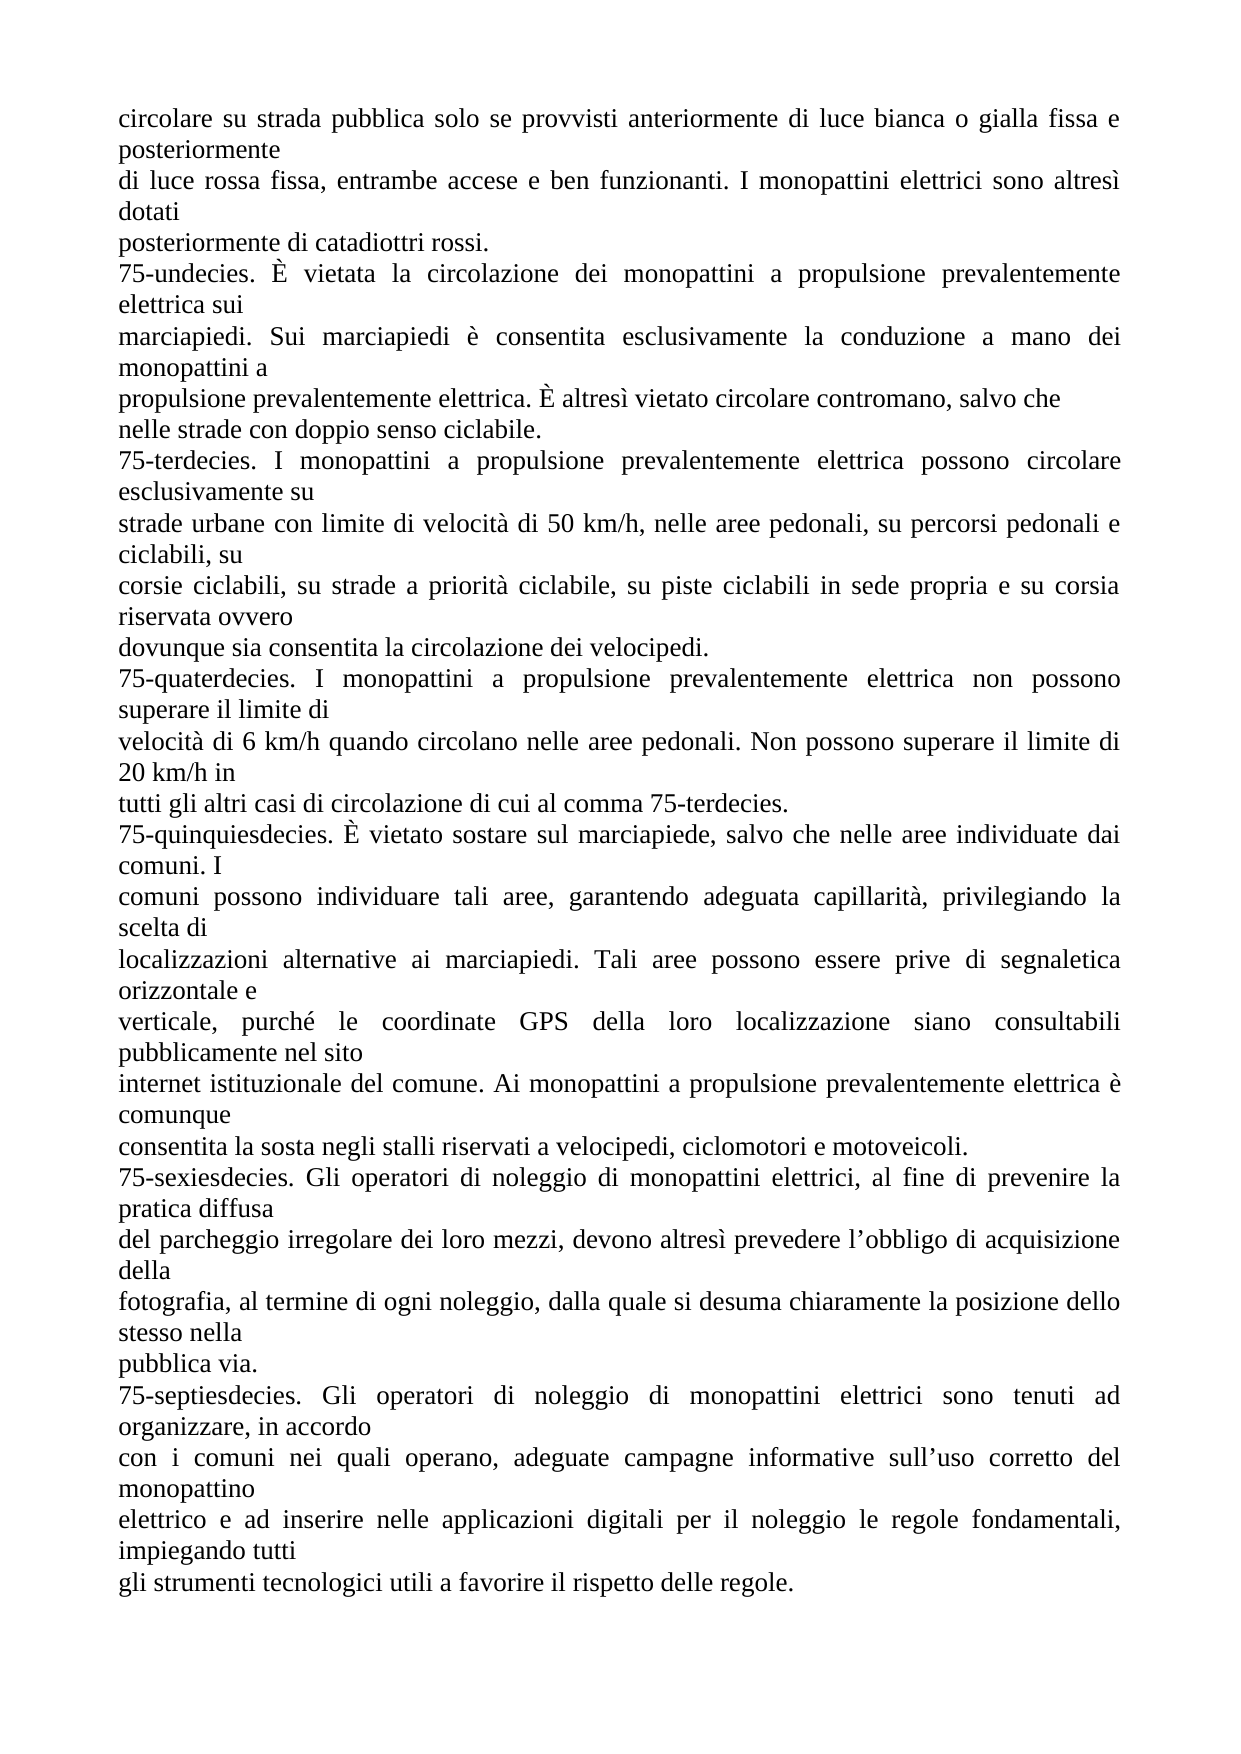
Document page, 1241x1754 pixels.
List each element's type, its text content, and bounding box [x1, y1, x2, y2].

text 75-septiesdecies. Gli operatori di noleggio di monopattini elettrici sono tenuti ad organizzare, in accordo [118, 1379, 1122, 1441]
text consentita la sosta negli stalli riservati a velocipedi, ciclomotori e motoveicoli. [118, 1129, 1122, 1161]
text corsie ciclabili, su strade a priorità ciclabile, su piste ciclabili in sede propria e su corsia riservata ovvero [118, 569, 1122, 631]
text del parcheggio irregolare dei loro mezzi, devono altresì prevedere l’obbligo di acquisizione della [118, 1223, 1122, 1285]
text verticale, purché le coordinate GPS della loro localizzazione siano consultabili pubblicamente nel sito [118, 1005, 1122, 1067]
text localizzazioni alternative ai marciapiedi. Tali aree possono essere prive di segnaletica orizzontale e [118, 943, 1122, 1005]
text marciapiedi. Sui marciapiedi è consentita esclusivamente la conduzione a mano dei monopattini a [118, 320, 1122, 382]
text dovunque sia consentita la circolazione dei velocipedi. [118, 631, 1122, 662]
text tutti gli altri casi di circolazione di cui al comma 75-terdecies. [118, 787, 1122, 818]
text 75-quaterdecies. I monopattini a propulsione prevalentemente elettrica non possono superare il limite di [118, 662, 1122, 725]
text 75-sexiesdecies. Gli operatori di noleggio di monopattini elettrici, al fine di prevenire la pratica diffusa [118, 1161, 1122, 1223]
text fotografia, al termine di ogni noleggio, dalla quale si desuma chiaramente la posizione dello stesso nella [118, 1285, 1122, 1348]
text 75-terdecies. I monopattini a propulsione prevalentemente elettrica possono circolare esclusivamente su [118, 444, 1122, 507]
text pubblica via. [118, 1348, 1122, 1379]
text comuni possono individuare tali aree, garantendo adeguata capillarità, privilegiando la scelta di [118, 880, 1122, 943]
text posteriormente di catadiottri rossi. [118, 226, 1122, 257]
text 75-quinquiesdecies. È vietato sostare sul marciapiede, salvo che nelle aree individuate dai comuni. I [118, 818, 1122, 880]
text circolare su strada pubblica solo se provvisti anteriormente di luce bianca o gialla fissa e posteriormente [118, 102, 1122, 164]
text velocità di 6 km/h quando circolano nelle aree pedonali. Non possono superare il limite di 20 km/h in [118, 725, 1122, 787]
text di luce rossa fissa, entrambe accese e ben funzionanti. I monopattini elettrici sono altresì dotati [118, 164, 1122, 226]
text internet istituzionale del comune. Ai monopattini a propulsione prevalentemente elettrica è comunque [118, 1067, 1122, 1129]
text strade urbane con limite di velocità di 50 km/h, nelle aree pedonali, su percorsi pedonali e ciclabili, su [118, 507, 1122, 569]
text propulsione prevalentemente elettrica. È altresì vietato circolare contromano, salvo che [118, 382, 1122, 413]
text elettrico e ad inserire nelle applicazioni digitali per il noleggio le regole fondamentali, impiegando tutti [118, 1503, 1122, 1566]
text nelle strade con doppio senso ciclabile. [118, 413, 1122, 444]
text 75-undecies. È vietata la circolazione dei monopattini a propulsione prevalentemente elettrica sui [118, 257, 1122, 320]
text con i comuni nei quali operano, adeguate campagne informative sull’uso corretto del monopattino [118, 1441, 1122, 1503]
text gli strumenti tecnologici utili a favorire il rispetto delle regole. [118, 1566, 1122, 1597]
